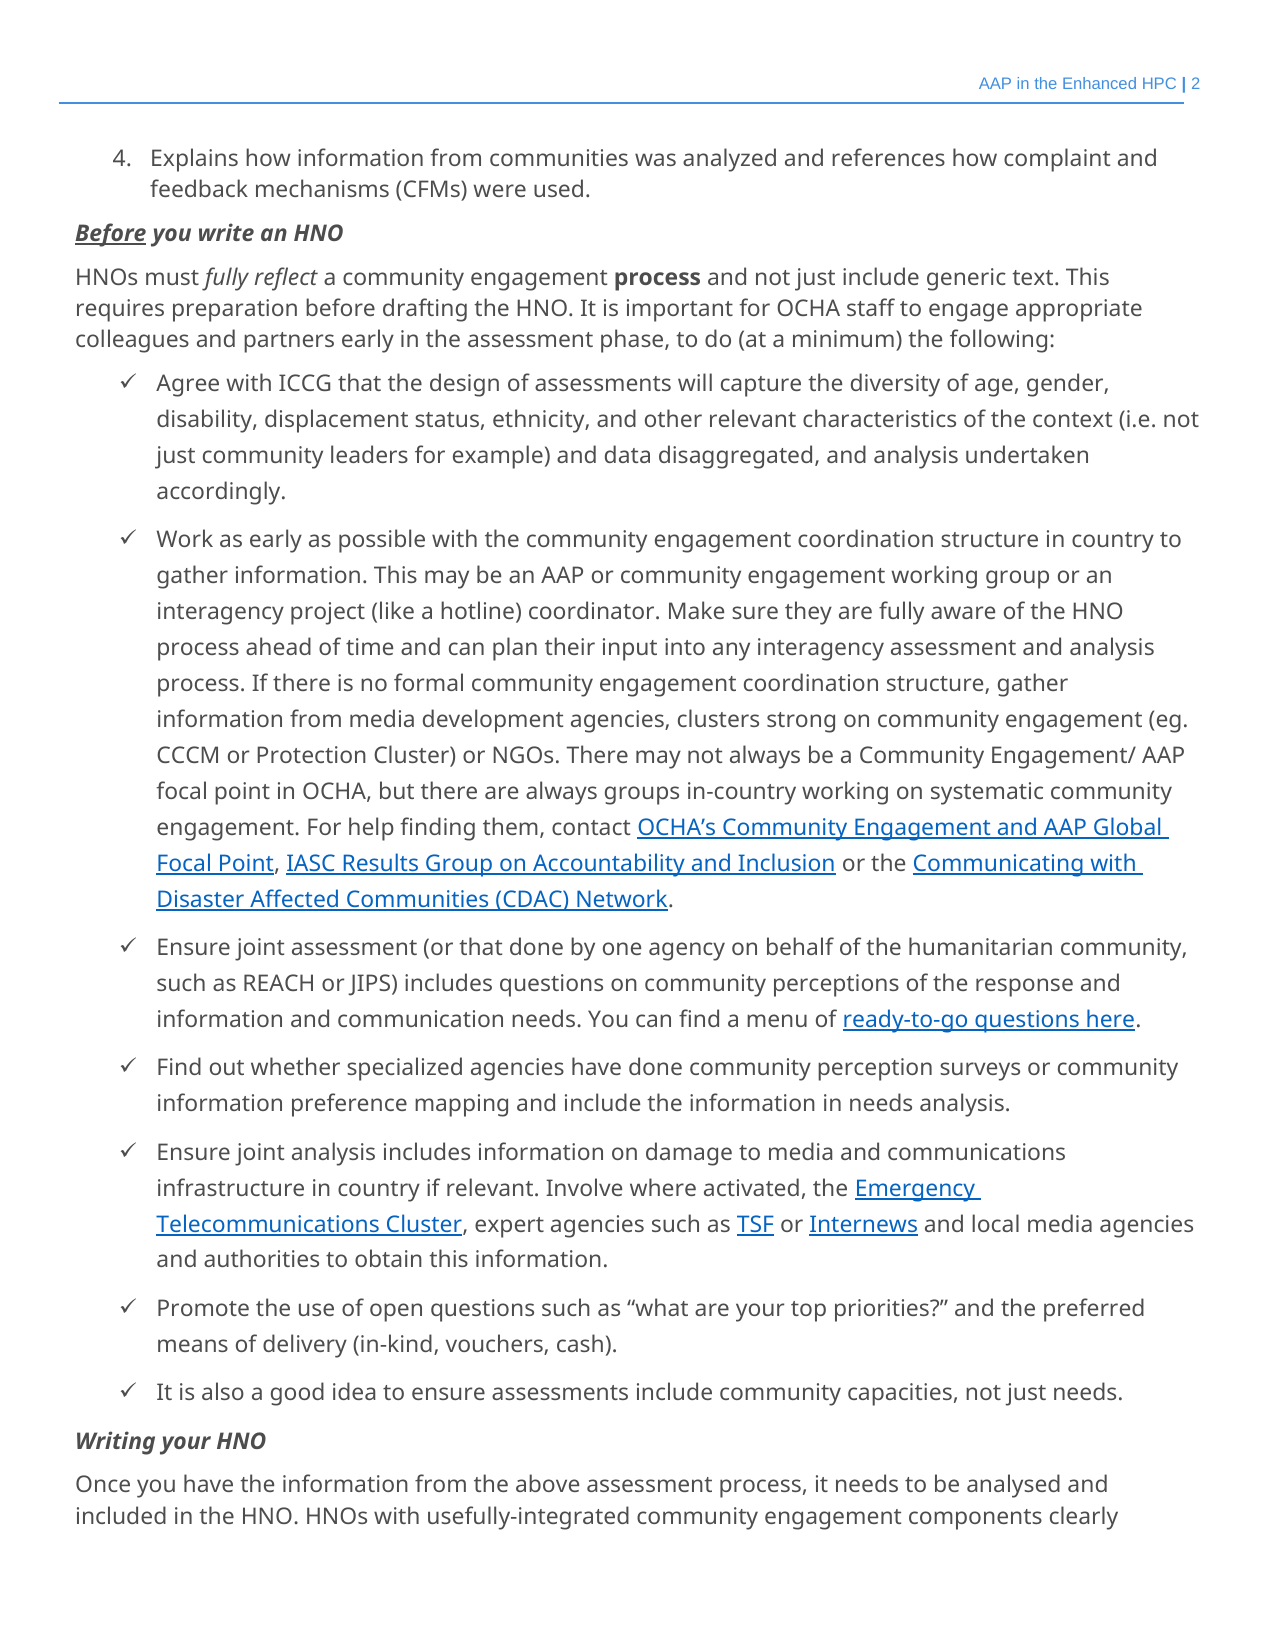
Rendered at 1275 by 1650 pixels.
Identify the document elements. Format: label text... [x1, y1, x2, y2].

list It is also a good idea to ensure assessments include community capacities, not just needs. [119, 1376, 1200, 1407]
text Writing your HNO [75, 1425, 1200, 1456]
list Explains how information from communities was analyzed and references how complaint and feedback mechanisms (CFMs) were used. [112, 142, 1200, 204]
list Ensure joint assessment (or that done by one agency on behalf of the humanitarian community, such as REACH or JIPS) includes questions on community perceptions of the response and information and communication needs. You can find a menu of ready-to-go questions here. [119, 931, 1200, 1034]
list Work as early as possible with the community engagement coordination structure in country to gather information. This may be an AAP or community engagement working group or an interagency project (like a hotline) coordinator. Make sure they are fully aware of the HNO process ahead of time and can plan their input into any interagency assessment and analysis process. If there is no formal community engagement coordination structure, gather information from media development agencies, clusters strong on community engagement (eg. CCCM or Protection Cluster) or NGOs. There may not always be a Community Engagement/ AAP focal point in OCHA, but there are always groups in-country working on systematic community engagement. For help finding them, contact OCHA’s Community Engagement and AAP Global Focal Point, IASC Results Group on Accountability and Inclusion or the Communicating with Disaster Affected Communities (CDAC) Network. [119, 523, 1200, 914]
list Promote the use of open questions such as “what are your top priorities?” and the preferred means of delivery (in-kind, vouchers, cash). [119, 1292, 1200, 1359]
list Ensure joint analysis includes information on damage to media and communications infrastructure in country if relevant. Involve where activated, the Emergency Telecommunications Cluster, expert agencies such as TSF or Internews and local media agencies and authorities to obtain this information. [119, 1136, 1200, 1275]
list Find out whether specialized agencies have done community perception surveys or community information preference mapping and include the information in needs analysis. [119, 1051, 1200, 1118]
text HNOs must fully reflect a community engagement process and not just include generic text. This requires preparation before drafting the HNO. It is important for OCHA staff to engage appropriate colleagues and partners early in the assessment phase, to do (at a minimum) the following: [75, 261, 1200, 354]
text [75, 1468, 1200, 1531]
list Agree with ICCG that the design of assessments will capture the diversity of age, gender, disability, displacement status, ethnicity, and other relevant characteristics of the context (i.e. not just community leaders for example) and data disaggregated, and analysis undertaken accordingly. [119, 367, 1200, 506]
text Before you write an HNO [75, 217, 1200, 248]
